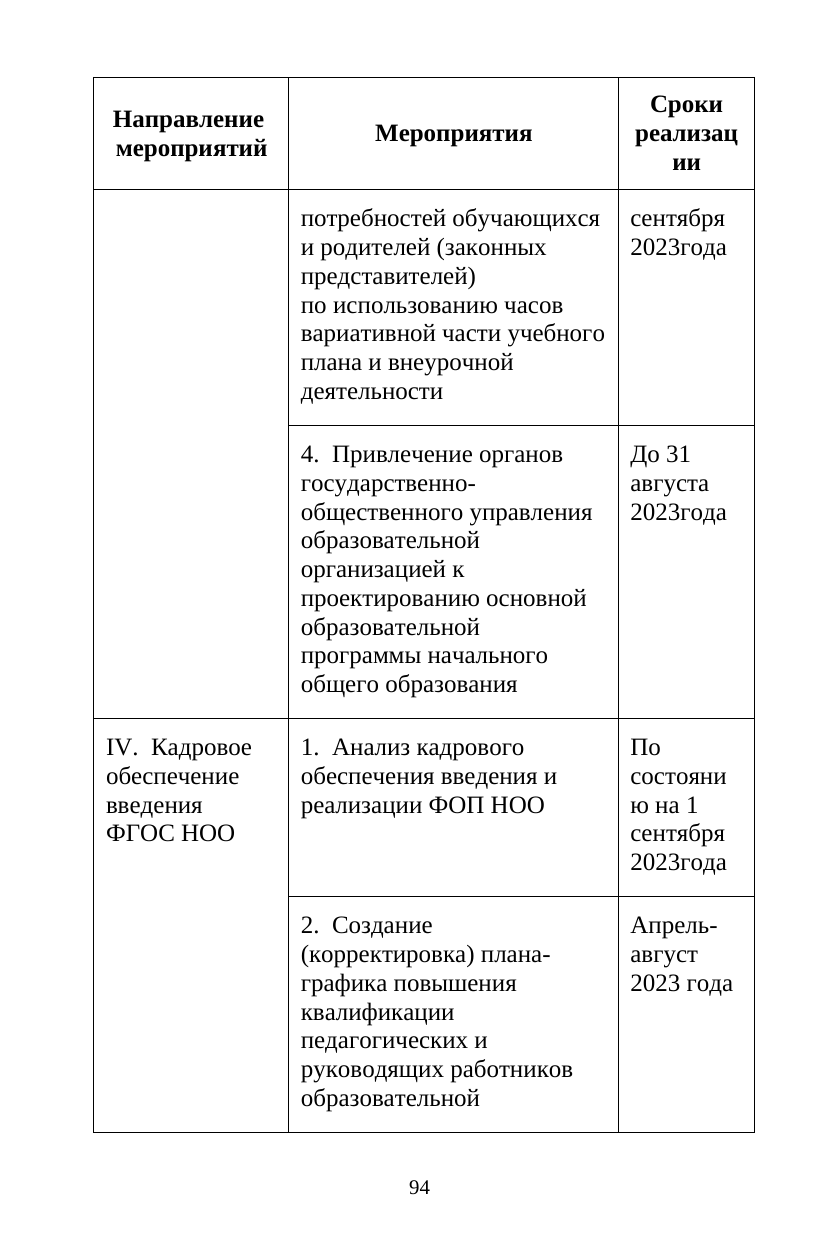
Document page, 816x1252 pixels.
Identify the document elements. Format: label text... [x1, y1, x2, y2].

table_cell Апрель-август 2023 года [619, 897, 754, 1132]
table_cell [289, 897, 618, 1132]
table_header Сроки реализации [619, 78, 754, 189]
table_header Направление мероприятий [94, 78, 288, 189]
table_cell Заявления родителей 1 сентября 2023года [619, 190, 754, 425]
table_cell По состоянию на 1 сентября 2023года [619, 719, 754, 896]
table_cell 4. Привлечение органов государственно-общественного управления образовательной организацией к проектированию основной образовательной программы начального общего образования [289, 426, 618, 718]
table_cell До 31 августа 2023года [619, 426, 754, 718]
table_header Мероприятия [289, 78, 618, 189]
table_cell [289, 190, 618, 425]
table_cell IV. Кадровое обеспечение введения ФГОС НОО [94, 719, 288, 1132]
table_cell 1. Анализ кадрового обеспечения введения и реализации ФОП НОО [289, 719, 618, 896]
